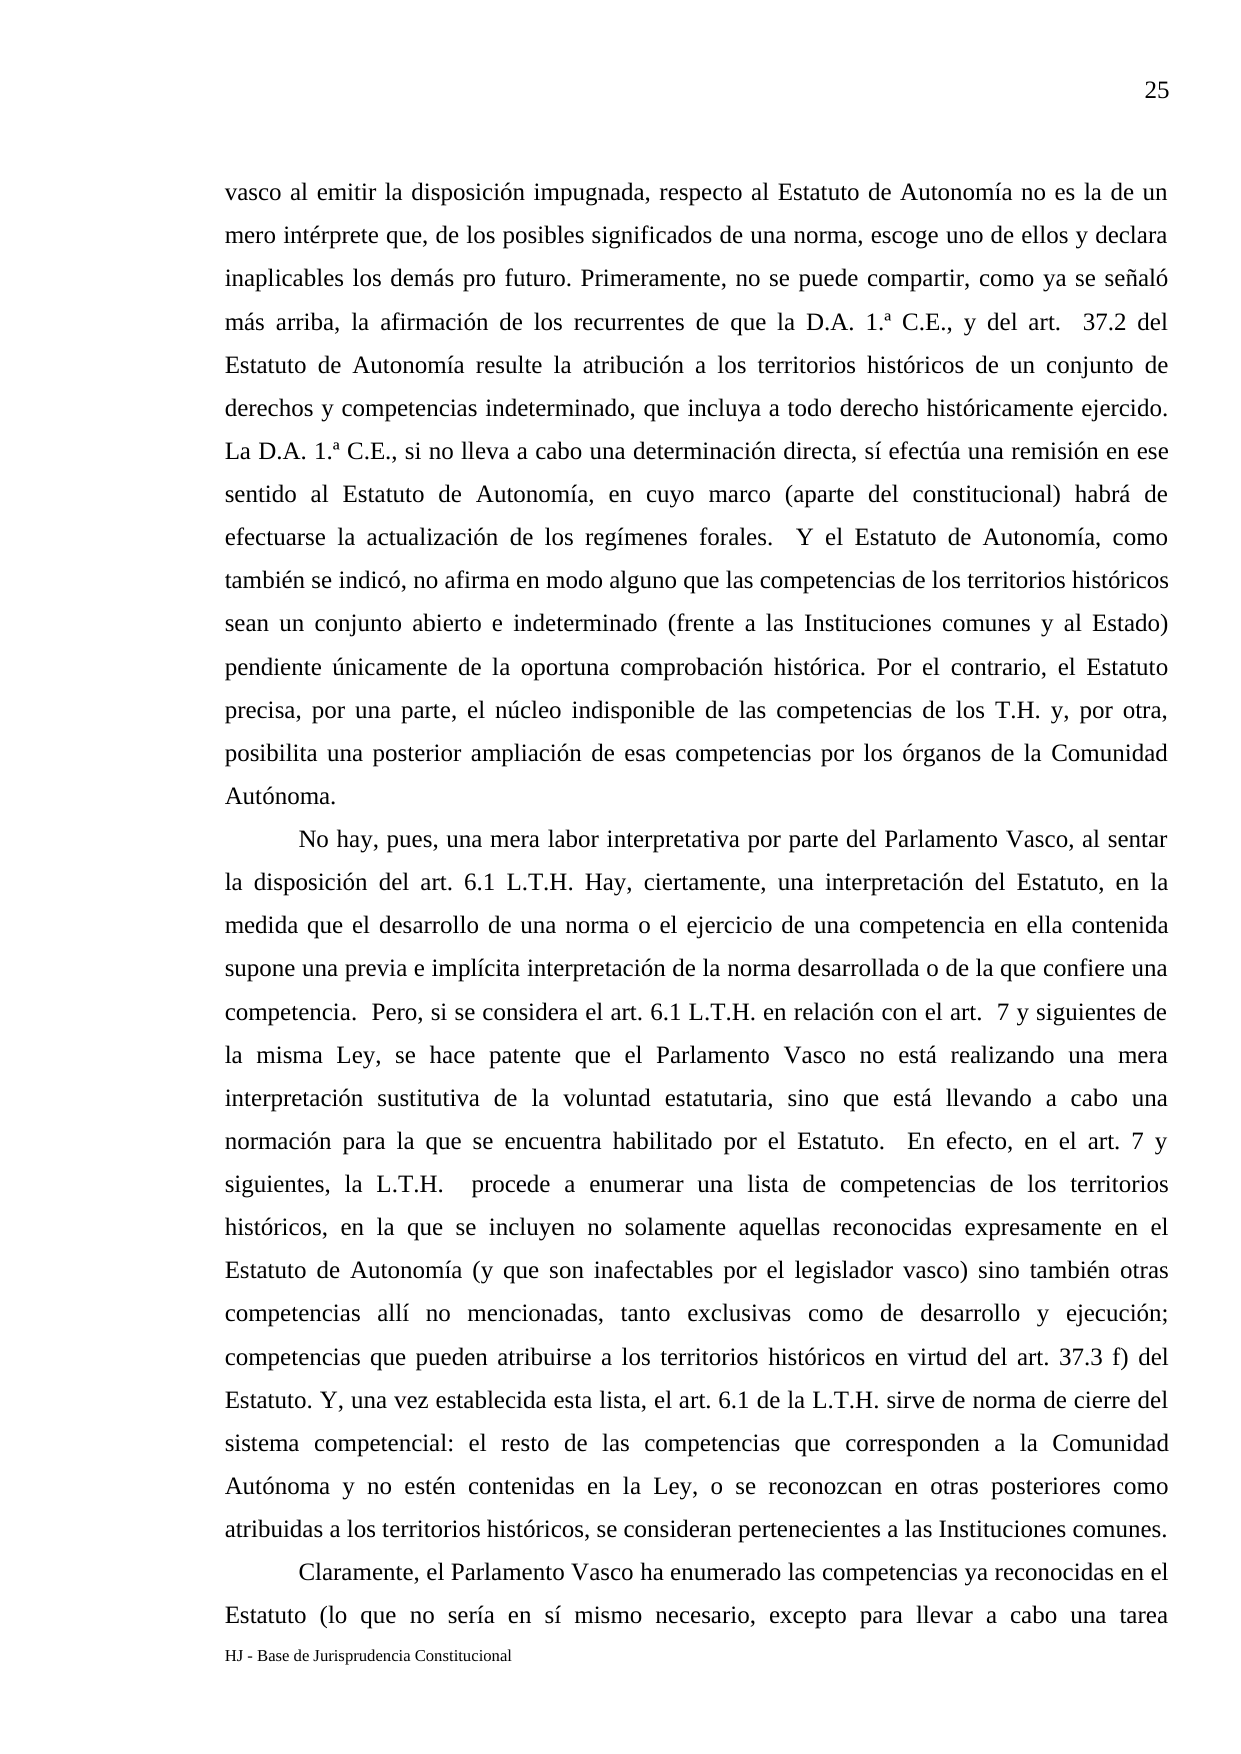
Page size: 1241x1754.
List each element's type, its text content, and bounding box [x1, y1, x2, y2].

text No hay, pues, una mera labor interpretativa por parte del Parlamento Vasco, al sentar la disposición del art. 6.1 L.T.H. Hay, ciertamente, una interpretación del Estatuto, en la medida que el desarrollo de una norma o el ejercicio de una competencia en ella contenida supone una previa e implícita interpretación de la norma desarrollada o de la que confiere una competencia. Pero, si se considera el art. 6.1 L.T.H. en relación con el art. 7 y siguientes de la misma Ley, se hace patente que el Parlamento Vasco no está realizando una mera interpretación sustitutiva de la voluntad estatutaria, sino que está llevando a cabo una normación para la que se encuentra habilitado por el Estatuto. En efecto, en el art. 7 y siguientes, la L.T.H. procede a enumerar una lista de competencias de los territorios históricos, en la que se incluyen no solamente aquellas reconocidas expresamente en el Estatuto de Autonomía (y que son inafectables por el legislador vasco) sino también otras competencias allí no mencionadas, tanto exclusivas como de desarrollo y ejecución; competencias que pueden atribuirse a los territorios históricos en virtud del art. 37.3 f) del Estatuto. Y, una vez establecida esta lista, el art. 6.1 de la L.T.H. sirve de norma de cierre del sistema competencial: el resto de las competencias que corresponden a la Comunidad Autónoma y no estén contenidas en la Ley, o se reconozcan en otras posteriores como atribuidas a los territorios históricos, se consideran pertenecientes a las Instituciones comunes. [224, 824, 1169, 1543]
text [224, 177, 1169, 810]
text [224, 1557, 1169, 1629]
